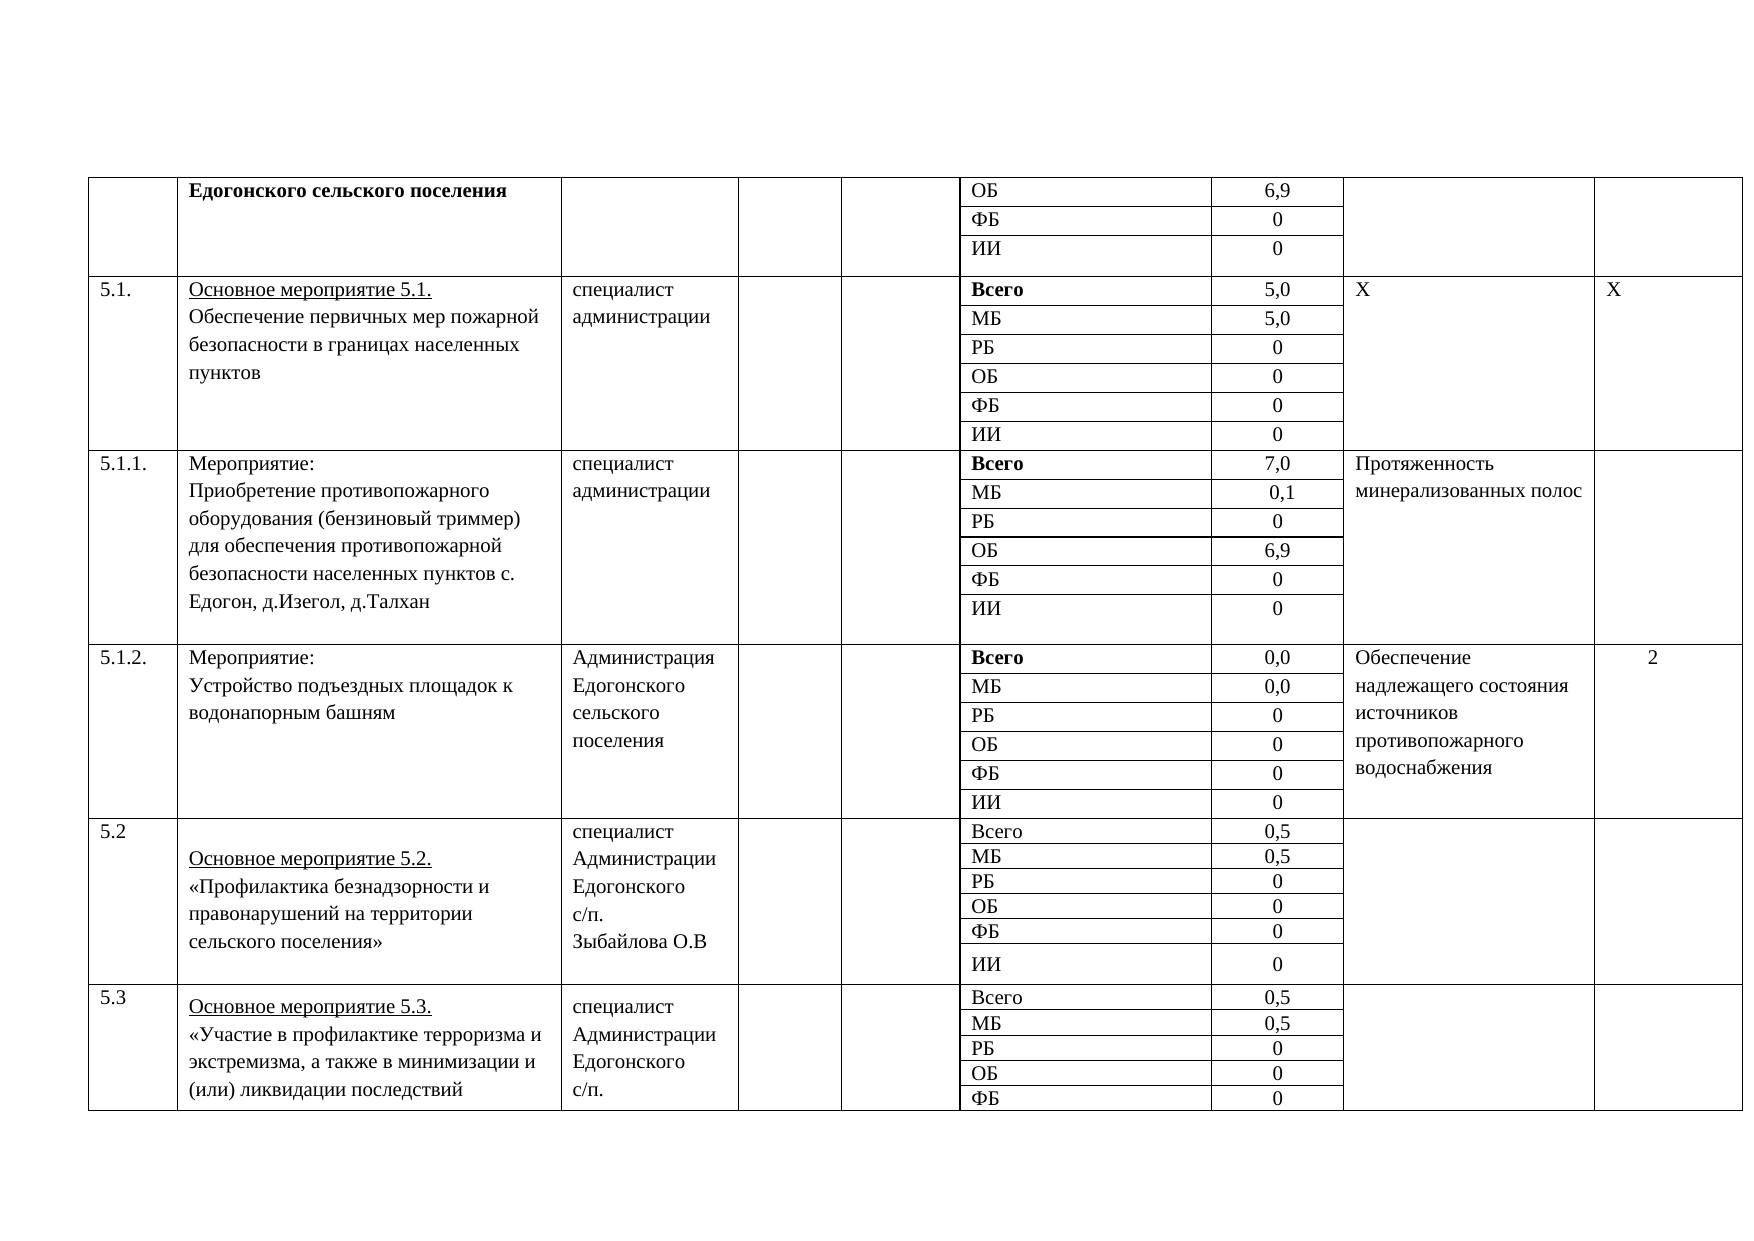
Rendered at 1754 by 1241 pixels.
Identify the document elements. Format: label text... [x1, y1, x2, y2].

table_cell [739, 985, 841, 1110]
table_cell МБ [961, 674, 1211, 702]
table_cell ИИ [961, 944, 1211, 984]
table_cell ОБ [961, 538, 1211, 565]
table_cell 0 [1212, 732, 1343, 760]
table_cell Х [1595, 277, 1742, 449]
table_cell 0 [1212, 944, 1343, 984]
table_cell 0 [1212, 393, 1343, 421]
table_cell [842, 645, 959, 818]
table_cell [842, 277, 959, 449]
table_cell [739, 451, 841, 644]
table_cell [842, 985, 959, 1110]
table_cell 5,0 [1212, 306, 1343, 334]
table_cell ИИ [961, 790, 1211, 818]
table_cell МБ [961, 1010, 1211, 1034]
table_cell Х [1344, 277, 1594, 449]
table_cell 0 [1212, 566, 1343, 594]
table_cell 0,5 [1212, 844, 1343, 868]
table_cell Основное мероприятие 5.2. «Профилактика безнадзорности и правонарушений на территории сельского поселения» [178, 819, 561, 984]
table_cell 0 [1212, 790, 1343, 818]
table_cell РБ [961, 335, 1211, 363]
table_cell 0 [1212, 1036, 1343, 1059]
table_cell ФБ [961, 761, 1211, 789]
table_cell ОБ [961, 894, 1211, 918]
table_cell 5,0 [1212, 277, 1343, 305]
table_cell ОБ [961, 178, 1211, 206]
table_cell [1595, 451, 1742, 644]
table_cell 0 [1212, 335, 1343, 363]
table_cell специалист администрации [562, 451, 738, 644]
table_cell [1595, 819, 1742, 984]
table_cell ИИ [961, 595, 1211, 644]
table_cell ФБ [961, 919, 1211, 943]
table_cell ОБ [961, 732, 1211, 760]
table_cell 0,0 [1212, 674, 1343, 702]
table_cell МБ [961, 306, 1211, 334]
table_cell 0 [1212, 894, 1343, 918]
table_cell Всего [961, 985, 1211, 1009]
table_cell специалист Администрации Едогонского с/п. Зыбайлова О.В [562, 985, 738, 1110]
table_cell Администрация Едогонского сельского поселения [562, 645, 738, 818]
table_cell Всего [961, 451, 1211, 478]
table_cell Основное мероприятие 5.1. Обеспечение первичных мер пожарной безопасности в границах населенных пунктов [178, 277, 561, 449]
table_cell МБ [961, 844, 1211, 868]
table_cell ИИ [961, 236, 1211, 276]
table_cell 0 [1212, 509, 1343, 536]
table_cell 5.3 [89, 985, 177, 1110]
table_cell [1344, 819, 1594, 984]
table_cell 0 [1212, 703, 1343, 731]
table_cell 0 [1212, 595, 1343, 644]
table_cell 0 [1212, 761, 1343, 789]
table_cell 5.1.2. [89, 645, 177, 818]
table_cell 0 [1212, 364, 1343, 392]
table_cell 6,9 [1212, 538, 1343, 565]
table_cell специалист Администрации Едогонского с/п. Зыбайлова О.В [562, 819, 738, 984]
table_cell Мероприятие: Устройство подъездных площадок к водонапорным башням [178, 645, 561, 818]
table_cell ИИ [961, 422, 1211, 449]
table_cell ФБ [961, 566, 1211, 594]
table_cell 0,5 [1212, 1010, 1343, 1034]
table_cell 0,0 [1212, 645, 1343, 673]
table_cell Всего [961, 277, 1211, 305]
table_cell РБ [961, 703, 1211, 731]
table_cell [739, 819, 841, 984]
table_cell 0 [1212, 919, 1343, 943]
table_cell специалист администрации [562, 277, 738, 449]
table_cell РБ [961, 1036, 1211, 1059]
table_cell ОБ [961, 364, 1211, 392]
table_cell РБ [961, 869, 1211, 893]
table_cell РБ [961, 509, 1211, 536]
table_cell 0 [1212, 1086, 1343, 1110]
table_cell [1595, 985, 1742, 1110]
table_cell ФБ [961, 207, 1211, 235]
table_cell ОБ [961, 1061, 1211, 1085]
table_cell Протяженность минерализованных полос [1344, 451, 1594, 644]
table_cell 0,5 [1212, 985, 1343, 1009]
table_cell Основное мероприятие 5.3. «Участие в профилактике терроризма и экстремизма, а также в минимизации и (или) ликвидации последствий проявлений терроризма и экстремизма в границах поселения» [178, 985, 561, 1110]
table_cell ФБ [961, 1086, 1211, 1110]
table_cell [739, 645, 841, 818]
table_cell Обеспечение надлежащего состояния источников противопожарного водоснабжения [1344, 645, 1594, 818]
table_cell [1344, 985, 1594, 1110]
table_cell 0 [1212, 422, 1343, 449]
table_cell [739, 277, 841, 449]
table_cell Мероприятие: Приобретение противопожарного оборудования (бензиновый триммер) для обеспечения противопожарной безопасности населенных пунктов с. Едогон, д.Изегол, д.Талхан [178, 451, 561, 644]
table_cell 7,0 [1212, 451, 1343, 478]
table_cell 5.2 [89, 819, 177, 984]
table_cell [842, 819, 959, 984]
table_cell ФБ [961, 393, 1211, 421]
table_cell 0,5 [1212, 819, 1343, 843]
table_cell 5.1. [89, 277, 177, 449]
table_cell Всего [961, 819, 1211, 843]
table_cell МБ [961, 480, 1211, 507]
table_cell 0 [1212, 1061, 1343, 1085]
table_cell 0,1 [1212, 480, 1343, 507]
table_cell 6,9 [1212, 178, 1343, 206]
table_cell 0 [1212, 869, 1343, 893]
table_cell 5.1.1. [89, 451, 177, 644]
table_cell 0 [1212, 207, 1343, 235]
table_cell 2 [1595, 645, 1742, 818]
table_cell 0 [1212, 236, 1343, 276]
table_cell Всего [961, 645, 1211, 673]
table_cell [842, 451, 959, 644]
